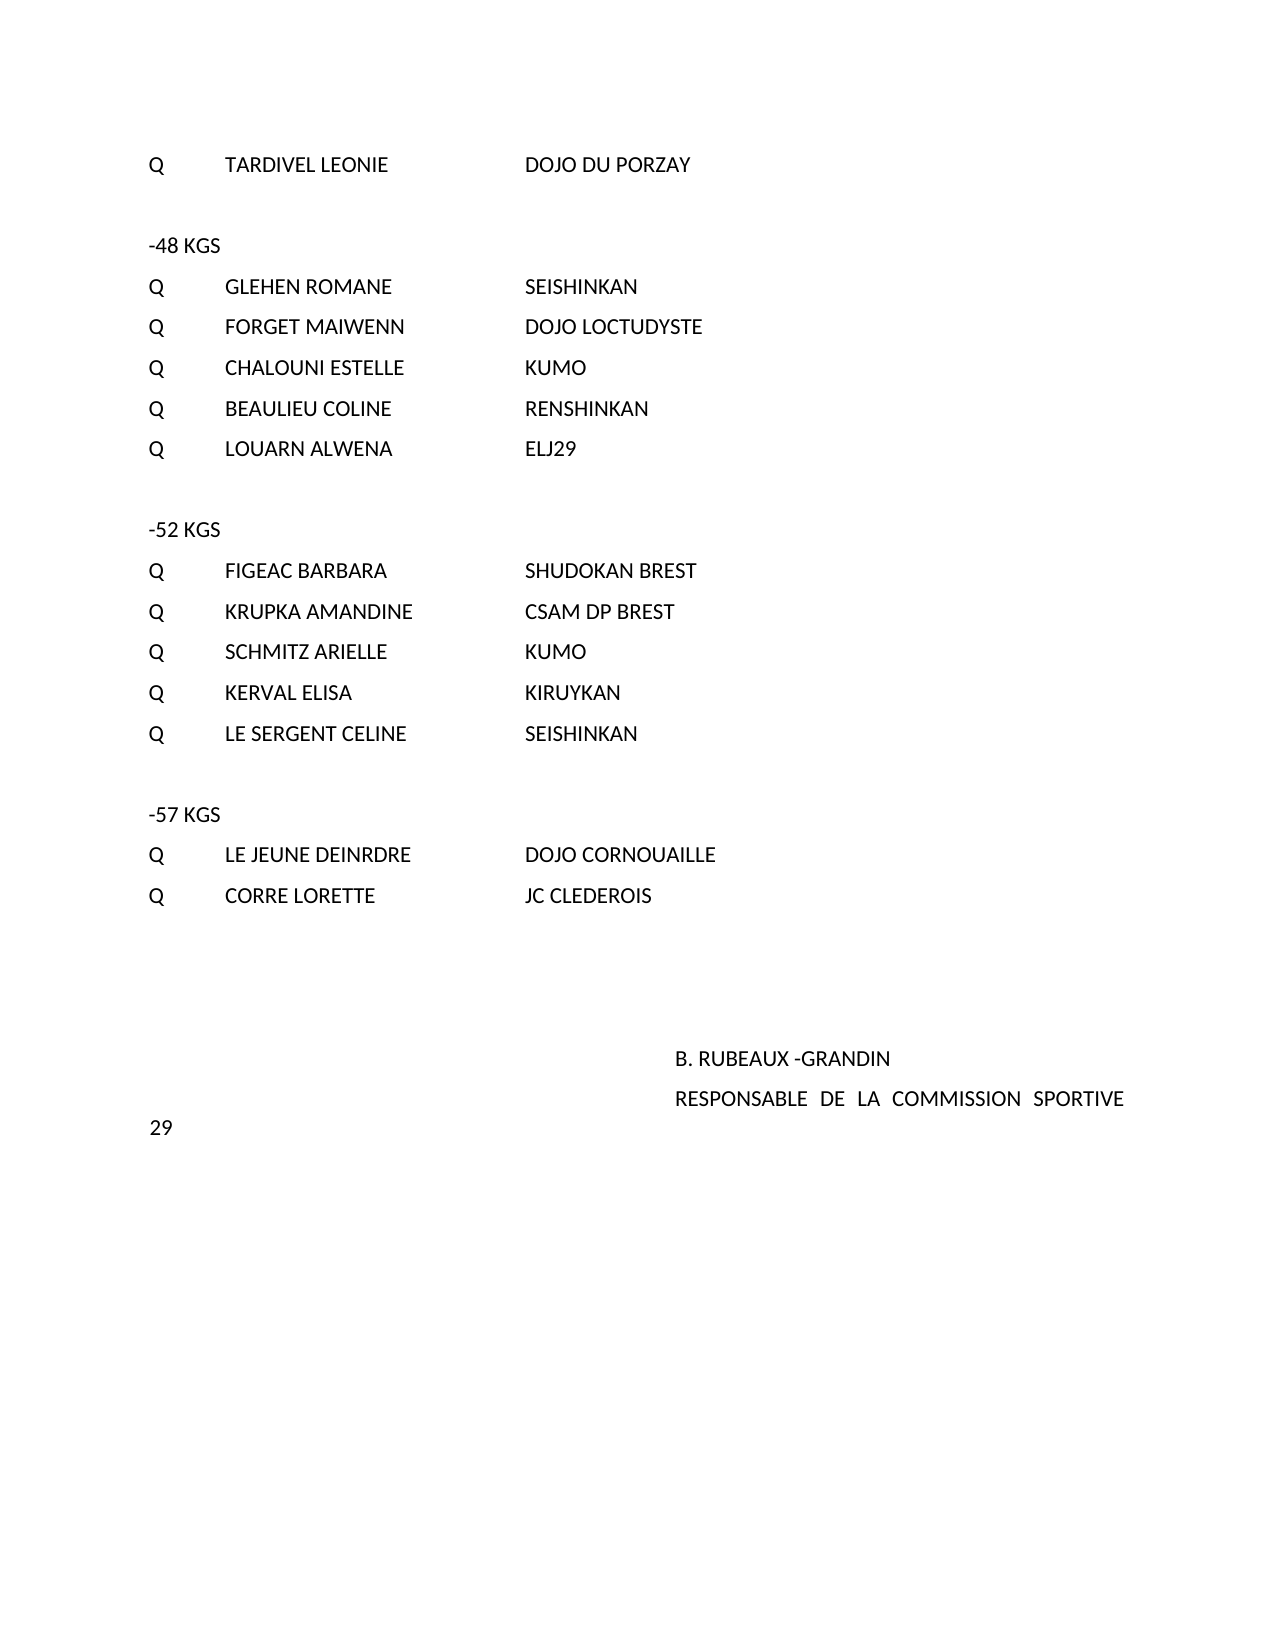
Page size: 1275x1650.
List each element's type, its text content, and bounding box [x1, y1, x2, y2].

text Q KERVAL ELISA KIRUYKAN [148, 678, 1125, 706]
text -52 KGS [148, 516, 1125, 544]
text Q GLEHEN ROMANE SEISHINKAN [148, 272, 1125, 300]
text Q KRUPKA AMANDINE CSAM DP BREST [148, 597, 1125, 625]
text Q TARDIVEL LEONIE DOJO DU PORZAY [148, 150, 1125, 178]
text RESPONSABLE DE LA COMMISSION SPORTIVE 29 [148, 1084, 1125, 1141]
text Q CHALOUNI ESTELLE KUMO [148, 353, 1125, 381]
text B. RUBEAUX -GRANDIN [148, 1044, 1125, 1072]
text Q BEAULIEU COLINE RENSHINKAN [148, 394, 1125, 422]
text Q CORRE LORETTE JC CLEDEROIS [148, 881, 1125, 909]
text Q SCHMITZ ARIELLE KUMO [148, 637, 1125, 666]
text -57 KGS [148, 800, 1125, 828]
text Q LOUARN ALWENA ELJ29 [148, 434, 1125, 462]
text -48 KGS [148, 231, 1125, 259]
text Q LE JEUNE DEINRDRE DOJO CORNOUAILLE [148, 841, 1125, 869]
text Q FORGET MAIWENN DOJO LOCTUDYSTE [148, 312, 1125, 341]
text Q FIGEAC BARBARA SHUDOKAN BREST [148, 556, 1125, 584]
text Q LE SERGENT CELINE SEISHINKAN [148, 719, 1125, 747]
